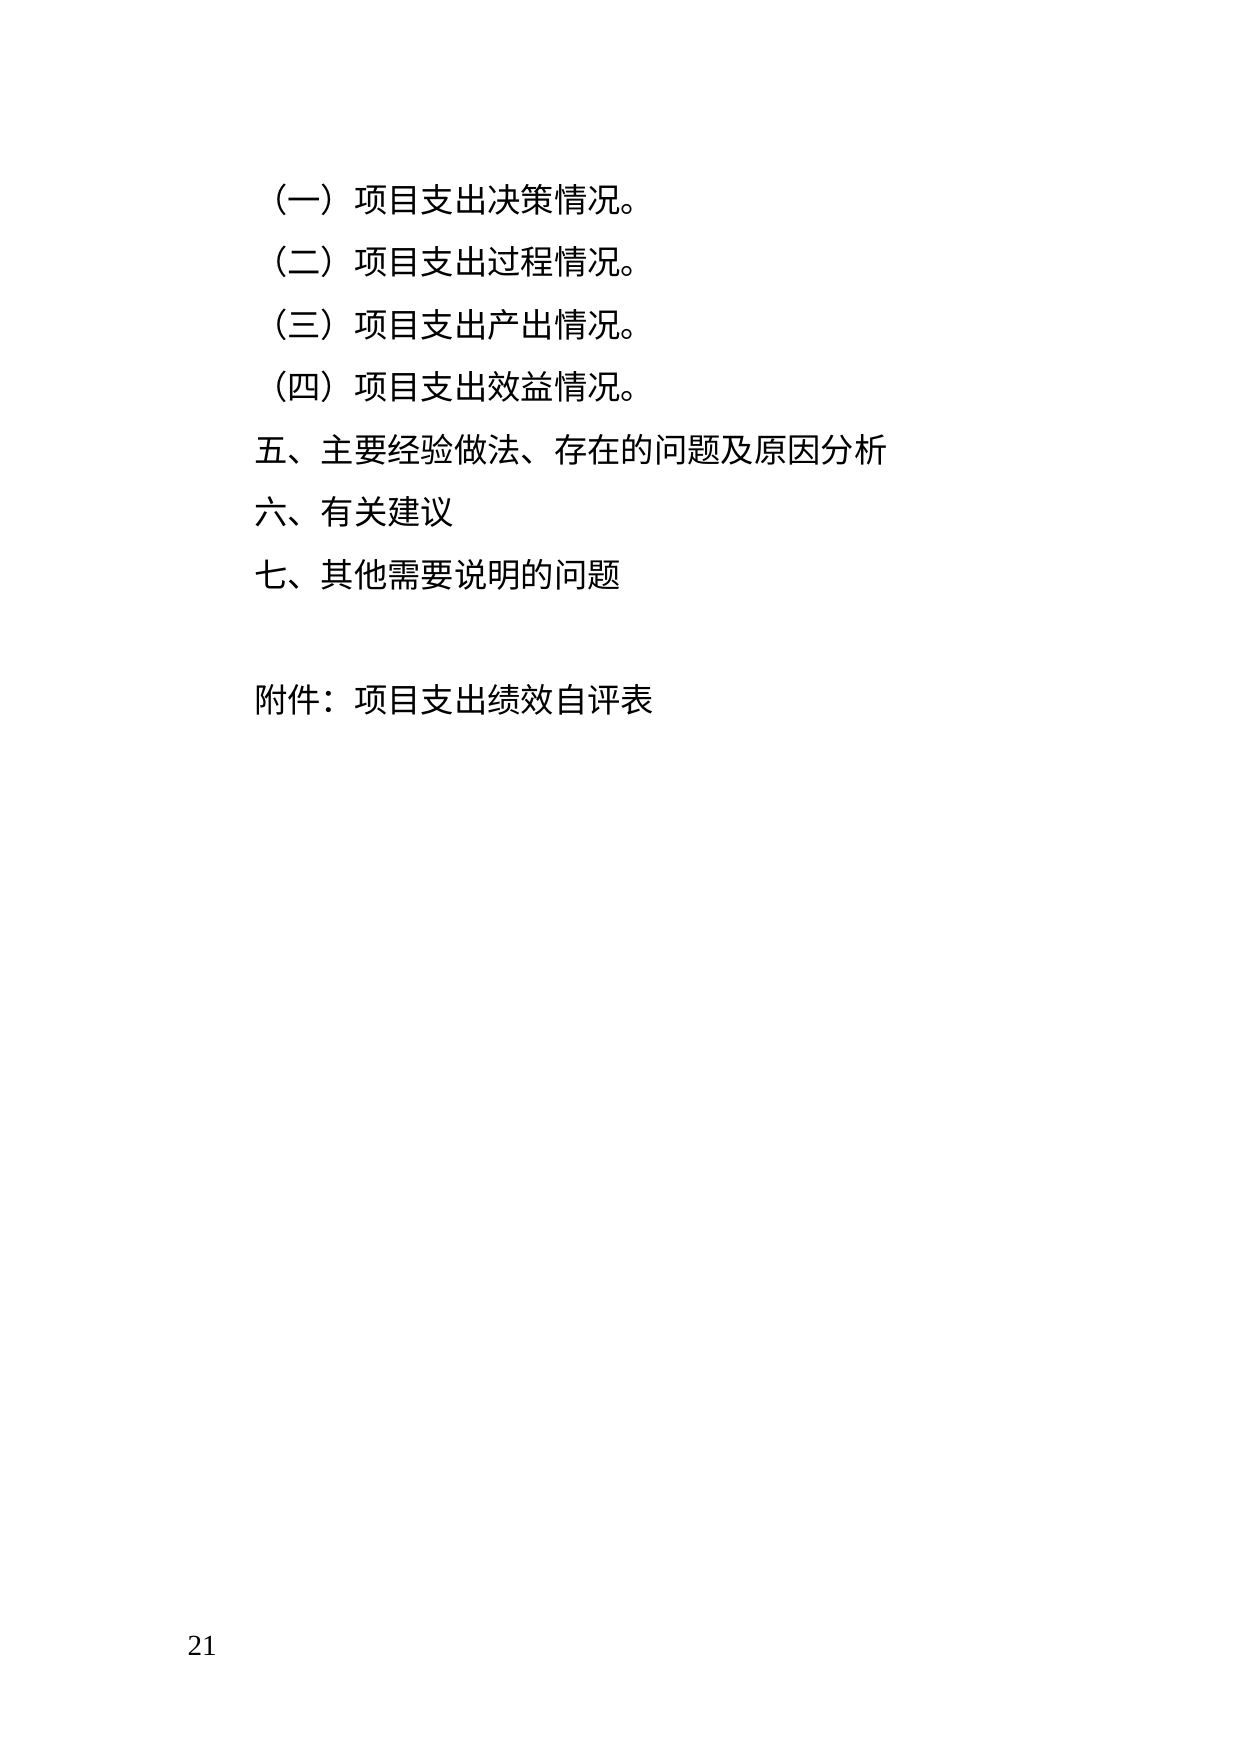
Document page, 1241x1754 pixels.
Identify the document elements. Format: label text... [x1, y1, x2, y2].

text 七、其他需要说明的问题 [187, 537, 1053, 599]
text （四）项目支出效益情况。 [187, 349, 1053, 412]
text （三）项目支出产出情况。 [187, 287, 1053, 349]
text （二）项目支出过程情况。 [187, 224, 1053, 287]
text 五、主要经验做法、存在的问题及原因分析 [187, 412, 1053, 474]
text 附件：项目支出绩效自评表 [187, 662, 1053, 724]
text （一）项目支出决策情况。 [187, 162, 1053, 224]
text 六、有关建议 [187, 474, 1053, 537]
